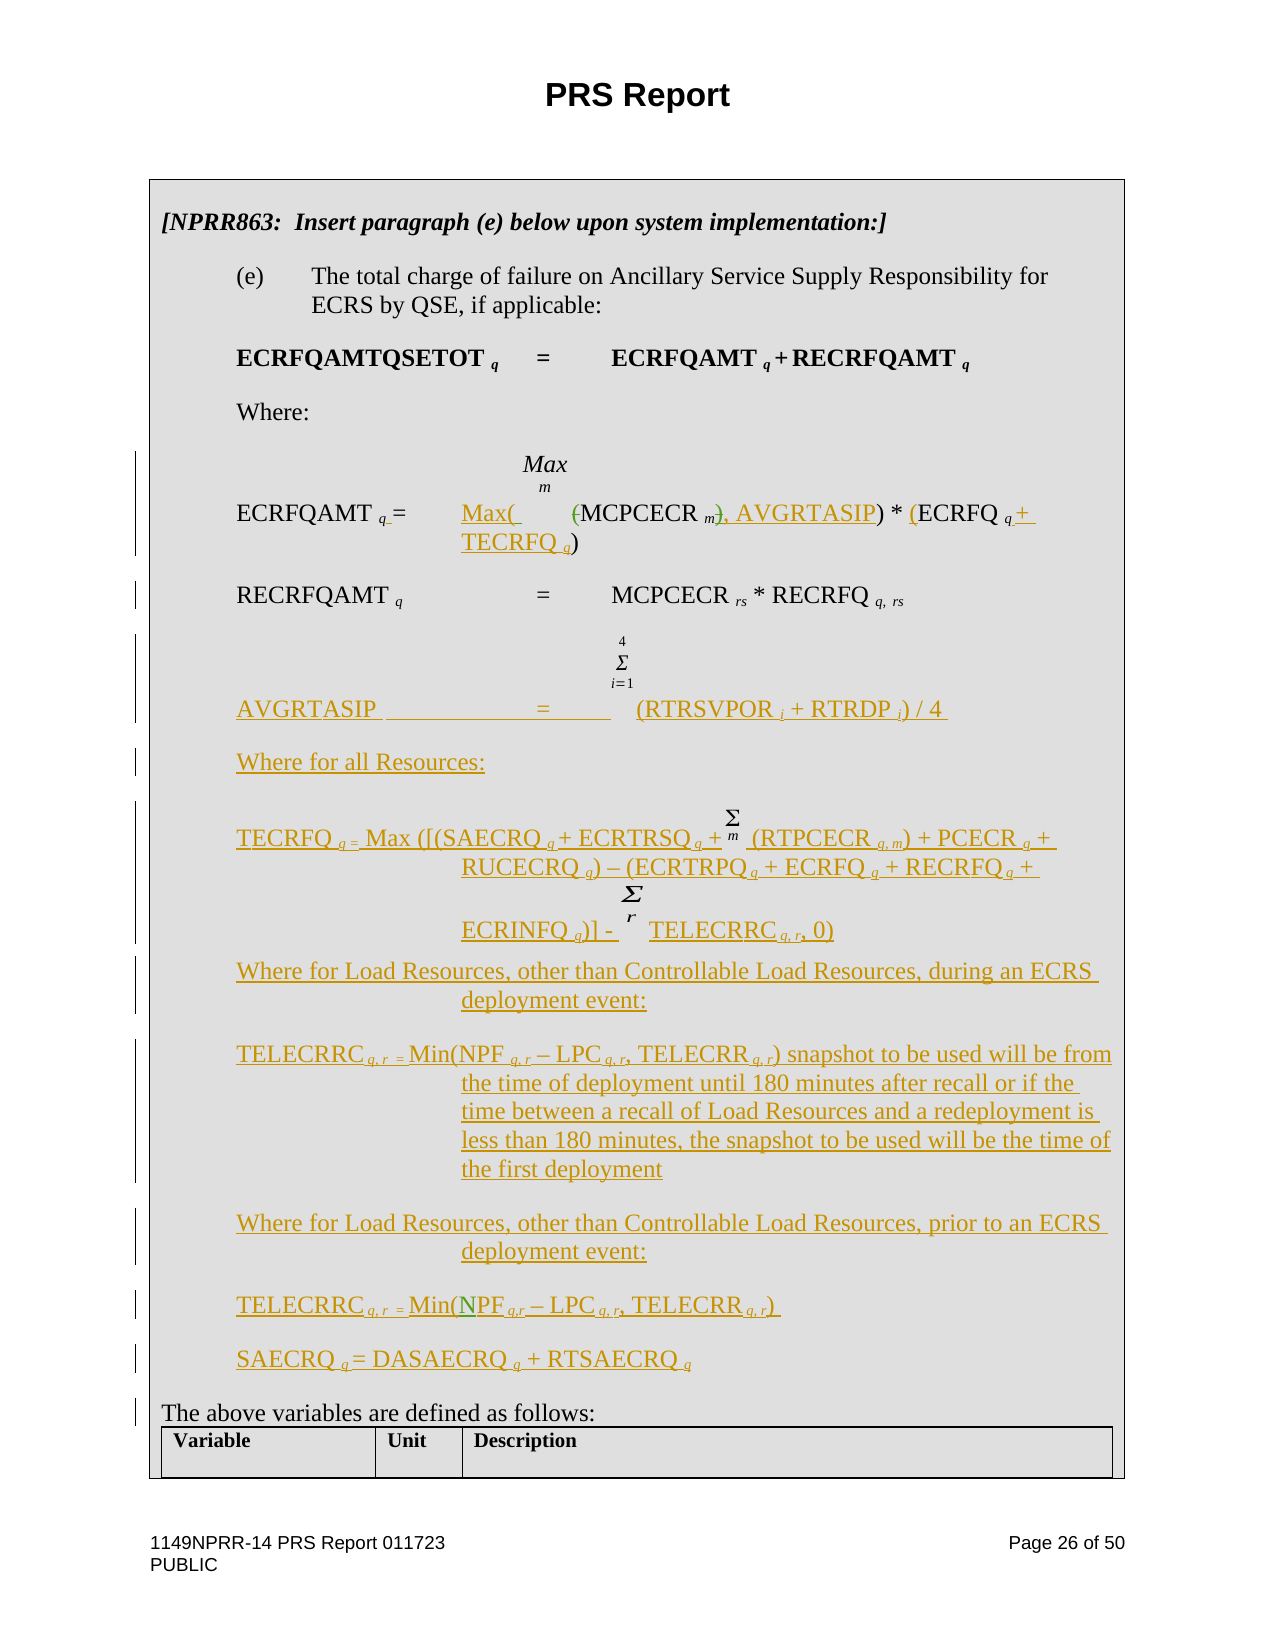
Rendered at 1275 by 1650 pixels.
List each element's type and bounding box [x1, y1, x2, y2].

table_header [150, 180, 1124, 1478]
